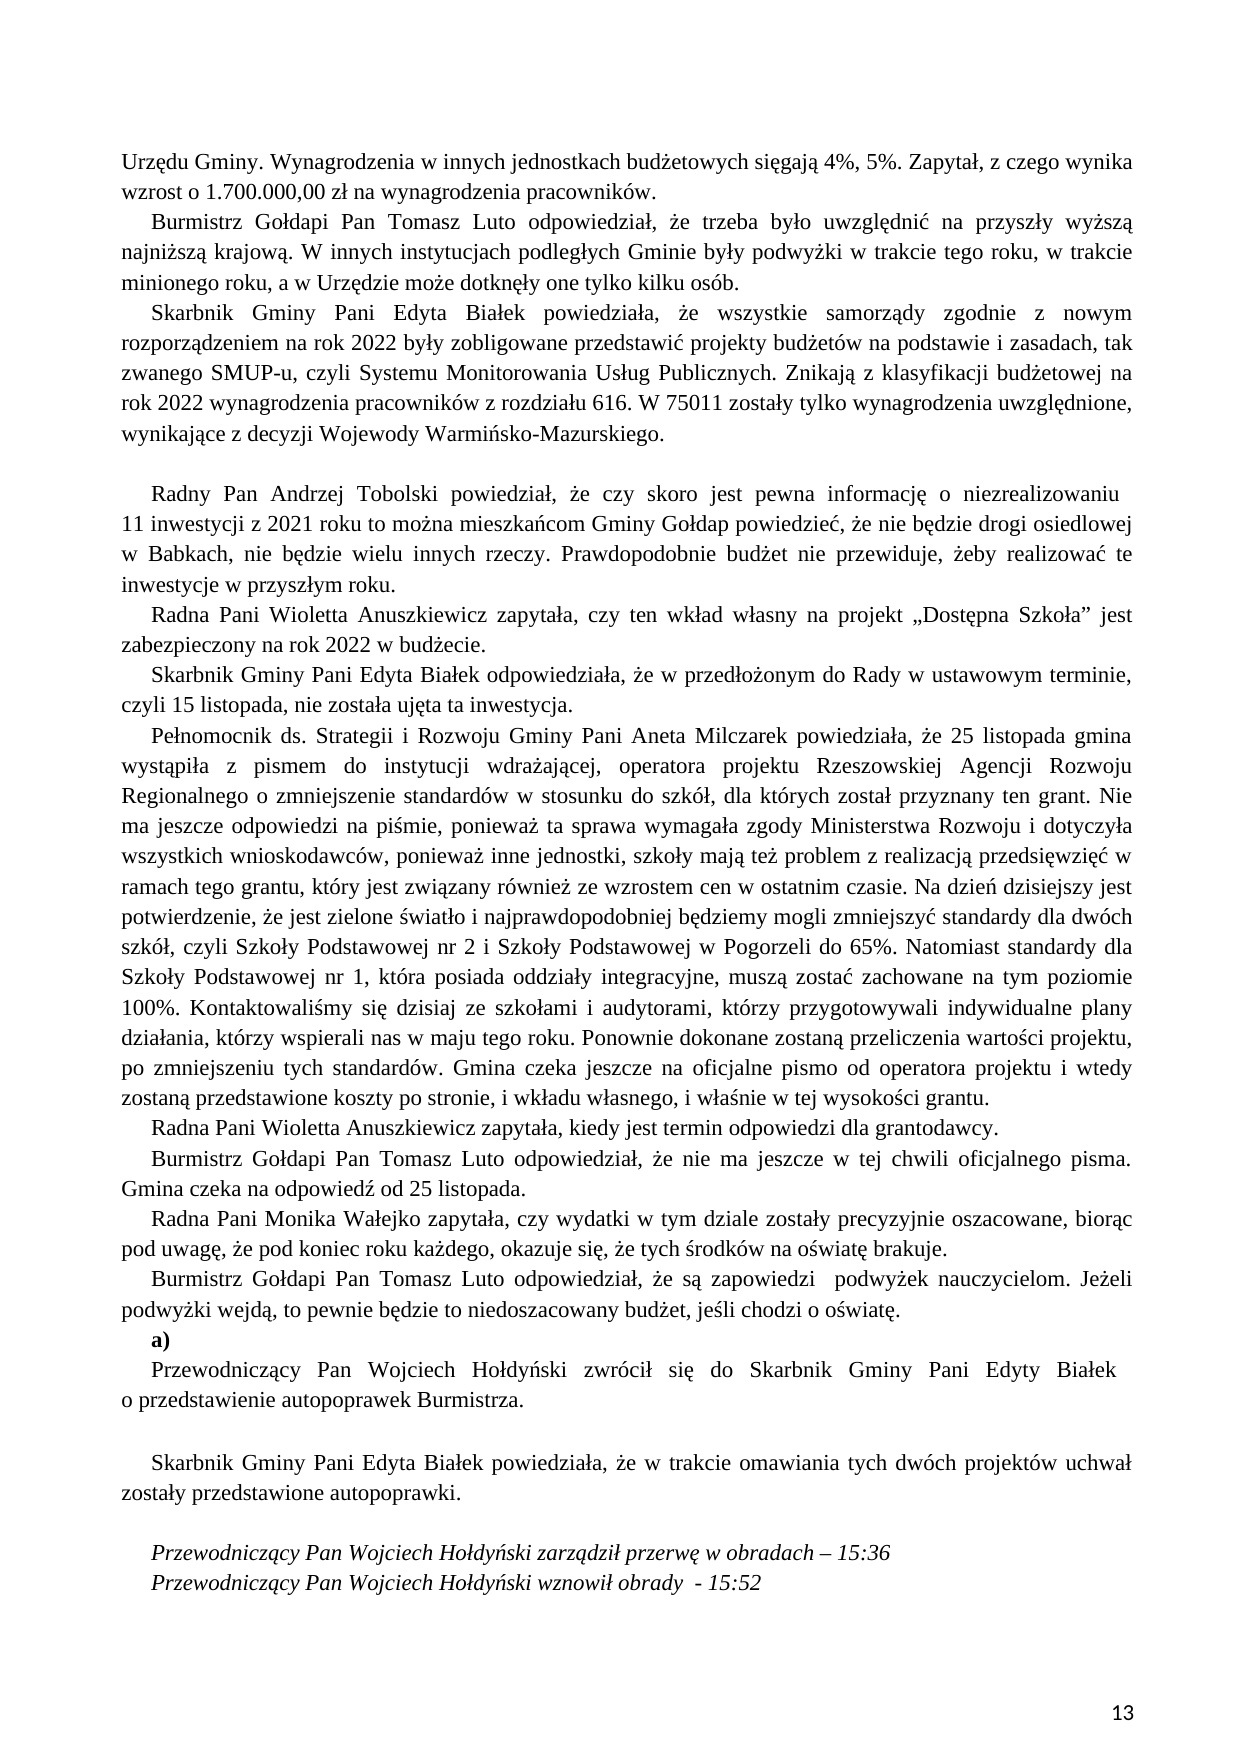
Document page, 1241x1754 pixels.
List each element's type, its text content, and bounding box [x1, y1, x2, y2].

text Radna Pani Wioletta Anuszkiewicz zapytała, kiedy jest termin odpowiedzi dla grantodawcy. [121, 1114, 1134, 1141]
text a) [121, 1326, 1134, 1352]
text Skarbnik Gminy Pani Edyta Białek powiedziała, że wszystkie samorządy zgodnie z nowym rozporządzeniem na rok 2022 były zobligowane przedstawić projekty budżetów na podstawie i zasadach, tak zwanego SMUP-u, czyli Systemu Monitorowania Usług Publicznych. Znikają z klasyfikacji budżetowej na rok 2022 wynagrodzenia pracowników z rozdziału 616. W 75011 zostały tylko wynagrodzenia uwzględnione, wynikające z decyzji Wojewody Warmińsko-Mazurskiego. [121, 299, 1134, 446]
text Pełnomocnik ds. Strategii i Rozwoju Gminy Pani Aneta Milczarek powiedziała, że 25 listopada gmina wystąpiła z pismem do instytucji wdrażającej, operatora projektu Rzeszowskiej Agencji Rozwoju Regionalnego o zmniejszenie standardów w stosunku do szkół, dla których został przyznany ten grant. Nie ma jeszcze odpowiedzi na piśmie, ponieważ ta sprawa wymagała zgody Ministerstwa Rozwoju i dotyczyła wszystkich wnioskodawców, ponieważ inne jednostki, szkoły mają też problem z realizacją przedsięwzięć w ramach tego grantu, który jest związany również ze wzrostem cen w ostatnim czasie. Na dzień dzisiejszy jest potwierdzenie, że jest zielone światło i najprawdopodobniej będziemy mogli zmniejszyć standardy dla dwóch szkół, czyli Szkoły Podstawowej nr 2 i Szkoły Podstawowej w Pogorzeli do 65%. Natomiast standardy dla Szkoły Podstawowej nr 1, która posiada oddziały integracyjne, muszą zostać zachowane na tym poziomie 100%. Kontaktowaliśmy się dzisiaj ze szkołami i audytorami, którzy przygotowywali indywidualne plany działania, którzy wspierali nas w maju tego roku. Ponownie dokonane zostaną przeliczenia wartości projektu, po zmniejszeniu tych standardów. Gmina czeka jeszcze na oficjalne pismo od operatora projektu i wtedy zostaną przedstawione koszty po stronie, i wkładu własnego, i właśnie w tej wysokości grantu. [121, 722, 1134, 1111]
text Radna Pani Monika Wałejko zapytała, czy wydatki w tym dziale zostały precyzyjnie oszacowane, biorąc pod uwagę, że pod koniec roku każdego, okazuje się, że tych środków na oświatę brakuje. [121, 1205, 1134, 1262]
text Radny Pan Andrzej Tobolski powiedział, że czy skoro jest pewna informację o niezrealizowaniu 11 inwestycji z 2021 roku to można mieszkańcom Gminy Gołdap powiedzieć, że nie będzie drogi osiedlowej w Babkach, nie będzie wielu innych rzeczy. Prawdopodobnie budżet nie przewiduje, żeby realizować te inwestycje w przyszłym roku. [121, 480, 1134, 597]
text Przewodniczący Pan Wojciech Hołdyński zwrócił się do Skarbnik Gminy Pani Edyty Białek o przedstawienie autopoprawek Burmistrza. [121, 1356, 1134, 1413]
text Burmistrz Gołdapi Pan Tomasz Luto odpowiedział, że trzeba było uwzględnić na przyszły wyższą najniższą krajową. W innych instytucjach podległych Gminie były podwyżki w trakcie tego roku, w trakcie minionego roku, a w Urzędzie może dotknęły one tylko kilku osób. [121, 208, 1134, 295]
text Burmistrz Gołdapi Pan Tomasz Luto odpowiedział, że są zapowiedzi podwyżek nauczycielom. Jeżeli podwyżki wejdą, to pewnie będzie to niedoszacowany budżet, jeśli chodzi o oświatę. [121, 1265, 1134, 1322]
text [121, 148, 1134, 204]
text Radna Pani Wioletta Anuszkiewicz zapytała, czy ten wkład własny na projekt „Dostępna Szkoła” jest zabezpieczony na rok 2022 w budżecie. [121, 601, 1134, 657]
text Przewodniczący Pan Wojciech Hołdyński zarządził przerwę w obradach – 15:36 [121, 1539, 1134, 1566]
text Przewodniczący Pan Wojciech Hołdyński wznowił obrady - 15:52 [121, 1569, 1134, 1596]
text Burmistrz Gołdapi Pan Tomasz Luto odpowiedział, że nie ma jeszcze w tej chwili oficjalnego pisma. Gmina czeka na odpowiedź od 25 listopada. [121, 1144, 1134, 1201]
text Skarbnik Gminy Pani Edyta Białek powiedziała, że w trakcie omawiania tych dwóch projektów uchwał zostały przedstawione autopoprawki. [121, 1449, 1134, 1505]
text Skarbnik Gminy Pani Edyta Białek odpowiedziała, że w przedłożonym do Rady w ustawowym terminie, czyli 15 listopada, nie została ujęta ta inwestycja. [121, 661, 1134, 718]
